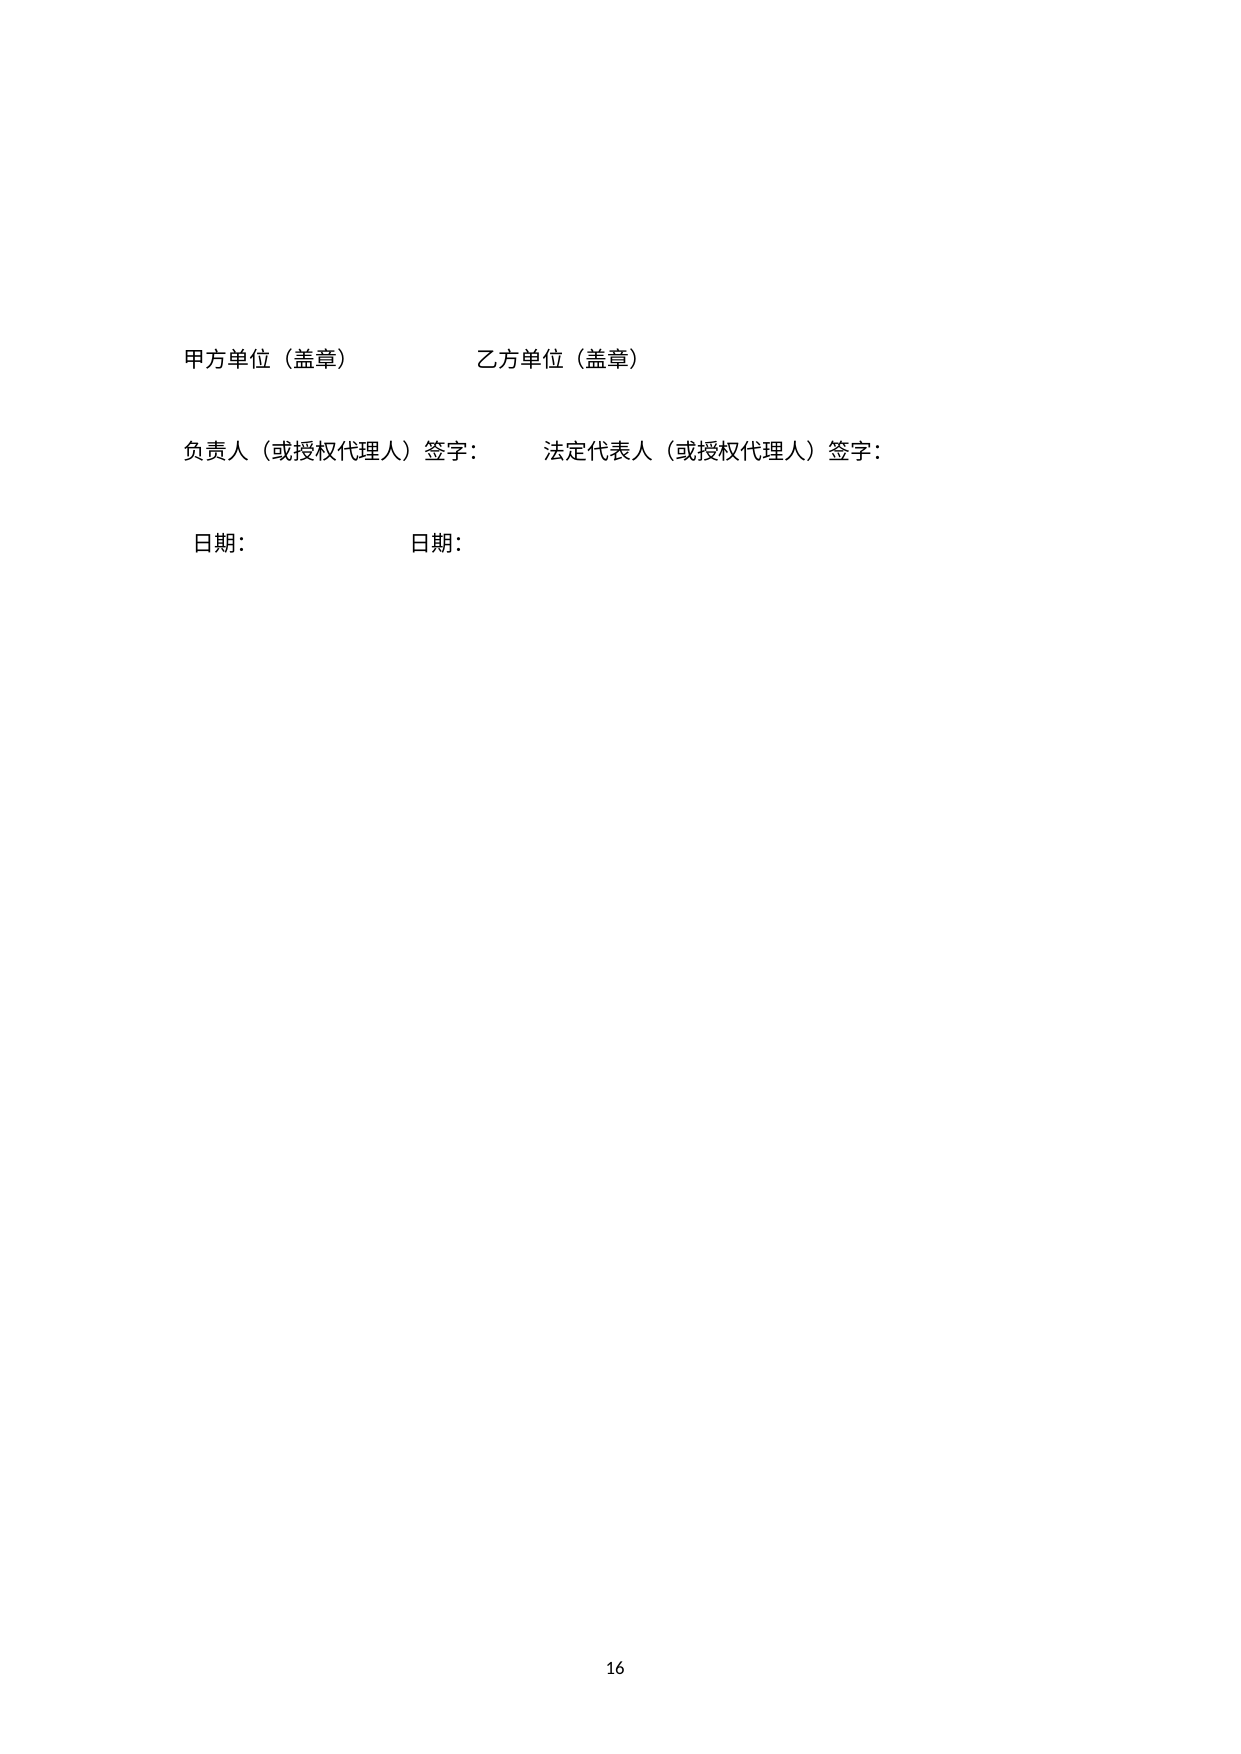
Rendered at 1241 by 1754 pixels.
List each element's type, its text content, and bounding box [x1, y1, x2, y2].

text 负责人（或授权代理人）签字： 法定代表人（或授权代理人）签字： [118, 434, 1122, 465]
text 日期： 日期： [171, 526, 1122, 558]
text 甲方单位（盖章） 乙方单位（盖章） [118, 342, 1122, 373]
